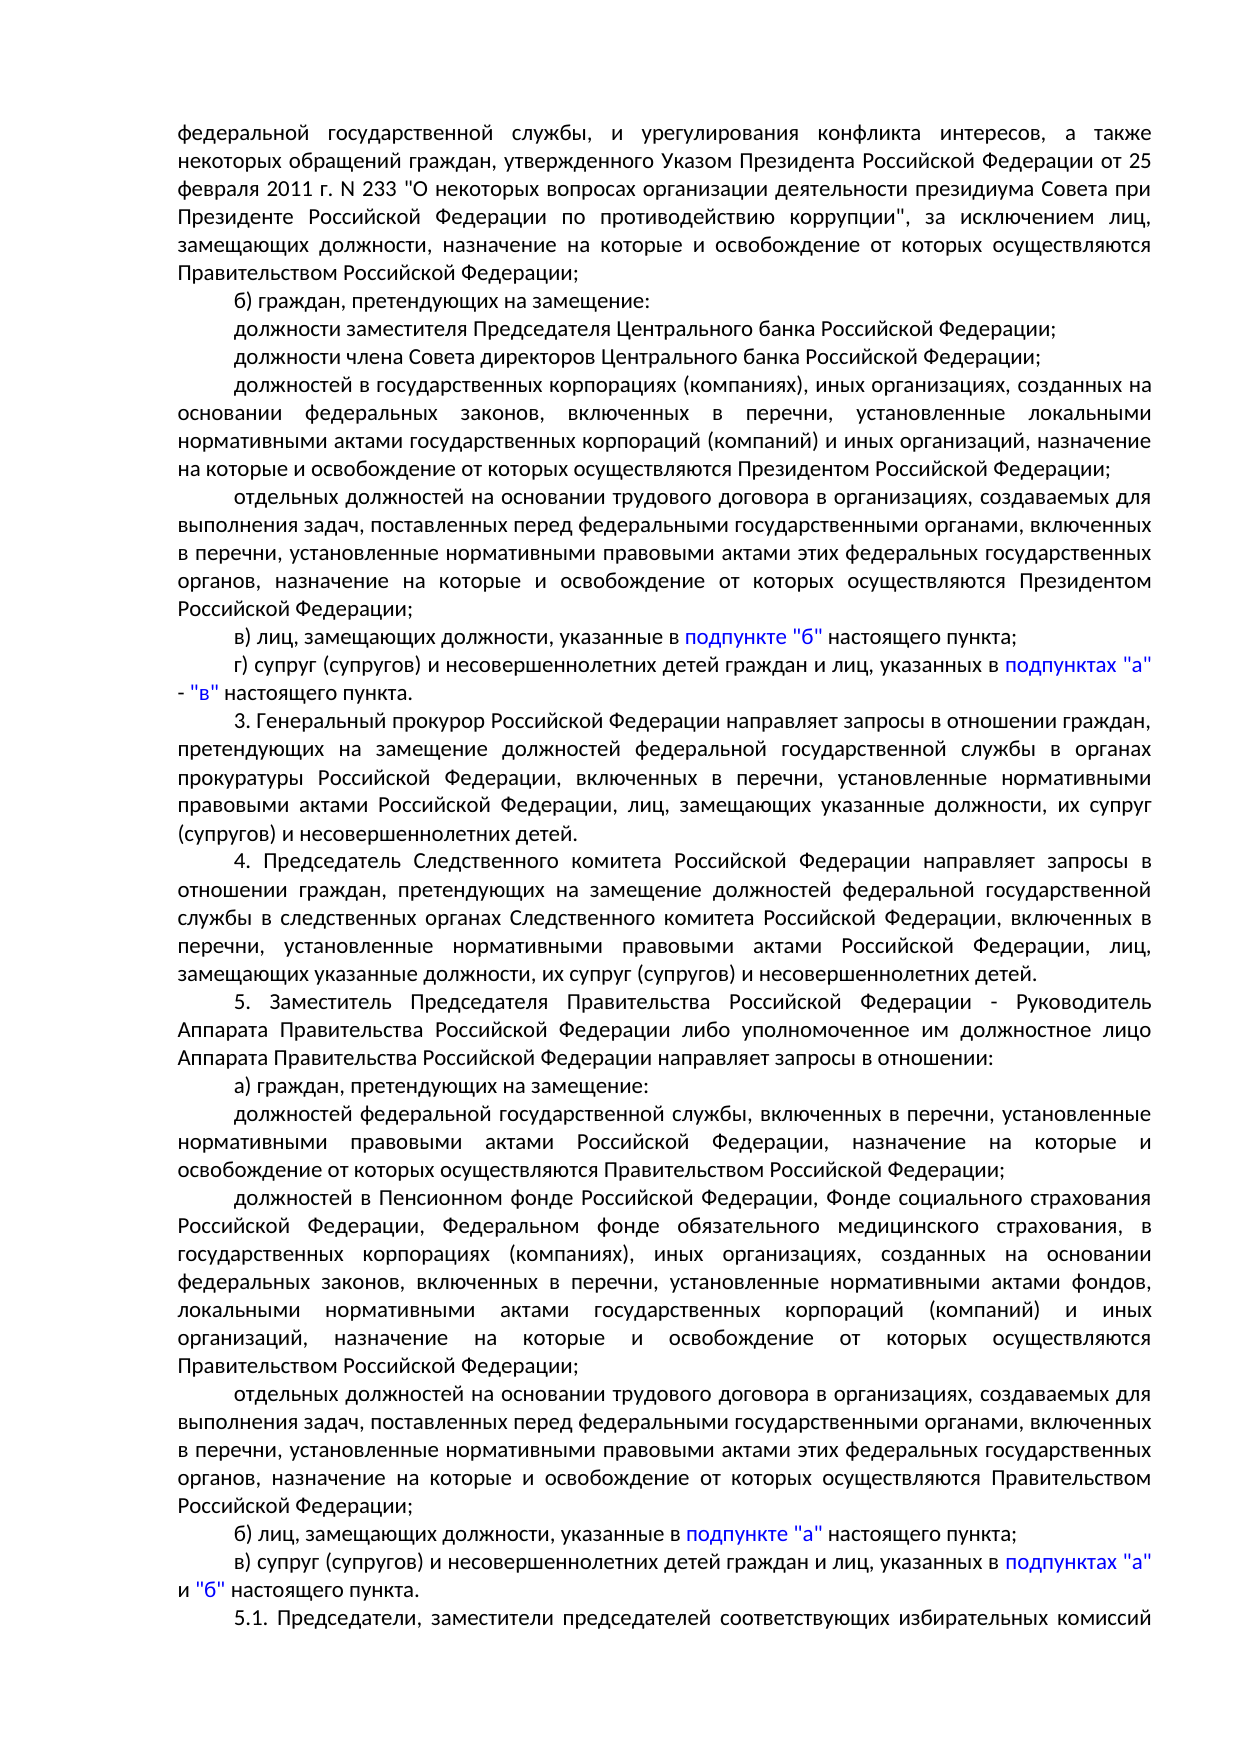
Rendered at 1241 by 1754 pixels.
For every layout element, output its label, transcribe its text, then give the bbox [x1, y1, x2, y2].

text должностей в Пенсионном фонде Российской Федерации, Фонде социального страхования Российской Федерации, Федеральном фонде обязательного медицинского страхования, в государственных корпорациях (компаниях), иных организациях, созданных на основании федеральных законов, включенных в перечни, установленные нормативными актами фондов, локальными нормативными актами государственных корпораций (компаний) и иных организаций, назначение на которые и освобождение от которых осуществляются Правительством Российской Федерации; [177, 1183, 1152, 1379]
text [177, 118, 1152, 286]
text должности заместителя Председателя Центрального банка Российской Федерации; [177, 314, 1152, 342]
text 3. Генеральный прокурор Российской Федерации направляет запросы в отношении граждан, претендующих на замещение должностей федеральной государственной службы в органах прокуратуры Российской Федерации, включенных в перечни, установленные нормативными правовыми актами Российской Федерации, лиц, замещающих указанные должности, их супруг (супругов) и несовершеннолетних детей. [177, 707, 1152, 847]
text должностей федеральной государственной службы, включенных в перечни, установленные нормативными правовыми актами Российской Федерации, назначение на которые и освобождение от которых осуществляются Правительством Российской Федерации; [177, 1099, 1152, 1183]
text б) граждан, претендующих на замещение: [177, 286, 1152, 314]
text б) лиц, замещающих должности, указанные в подпункте "а" настоящего пункта; [177, 1519, 1152, 1547]
text 4. Председатель Следственного комитета Российской Федерации направляет запросы в отношении граждан, претендующих на замещение должностей федеральной государственной службы в следственных органах Следственного комитета Российской Федерации, включенных в перечни, установленные нормативными правовыми актами Российской Федерации, лиц, замещающих указанные должности, их супруг (супругов) и несовершеннолетних детей. [177, 847, 1152, 987]
text г) супруг (супругов) и несовершеннолетних детей граждан и лиц, указанных в подпунктах "а" - "в" настоящего пункта. [177, 651, 1152, 707]
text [177, 1603, 1152, 1631]
text отдельных должностей на основании трудового договора в организациях, создаваемых для выполнения задач, поставленных перед федеральными государственными органами, включенных в перечни, установленные нормативными правовыми актами этих федеральных государственных органов, назначение на которые и освобождение от которых осуществляются Президентом Российской Федерации; [177, 482, 1152, 622]
text в) супруг (супругов) и несовершеннолетних детей граждан и лиц, указанных в подпунктах "а" и "б" настоящего пункта. [177, 1547, 1152, 1603]
text в) лиц, замещающих должности, указанные в подпункте "б" настоящего пункта; [177, 622, 1152, 651]
text а) граждан, претендующих на замещение: [177, 1071, 1152, 1099]
text должности члена Совета директоров Центрального банка Российской Федерации; [177, 342, 1152, 370]
text 5. Заместитель Председателя Правительства Российской Федерации - Руководитель Аппарата Правительства Российской Федерации либо уполномоченное им должностное лицо Аппарата Правительства Российской Федерации направляет запросы в отношении: [177, 987, 1152, 1071]
text должностей в государственных корпорациях (компаниях), иных организациях, созданных на основании федеральных законов, включенных в перечни, установленные локальными нормативными актами государственных корпораций (компаний) и иных организаций, назначение на которые и освобождение от которых осуществляются Президентом Российской Федерации; [177, 370, 1152, 482]
text отдельных должностей на основании трудового договора в организациях, создаваемых для выполнения задач, поставленных перед федеральными государственными органами, включенных в перечни, установленные нормативными правовыми актами этих федеральных государственных органов, назначение на которые и освобождение от которых осуществляются Правительством Российской Федерации; [177, 1379, 1152, 1519]
